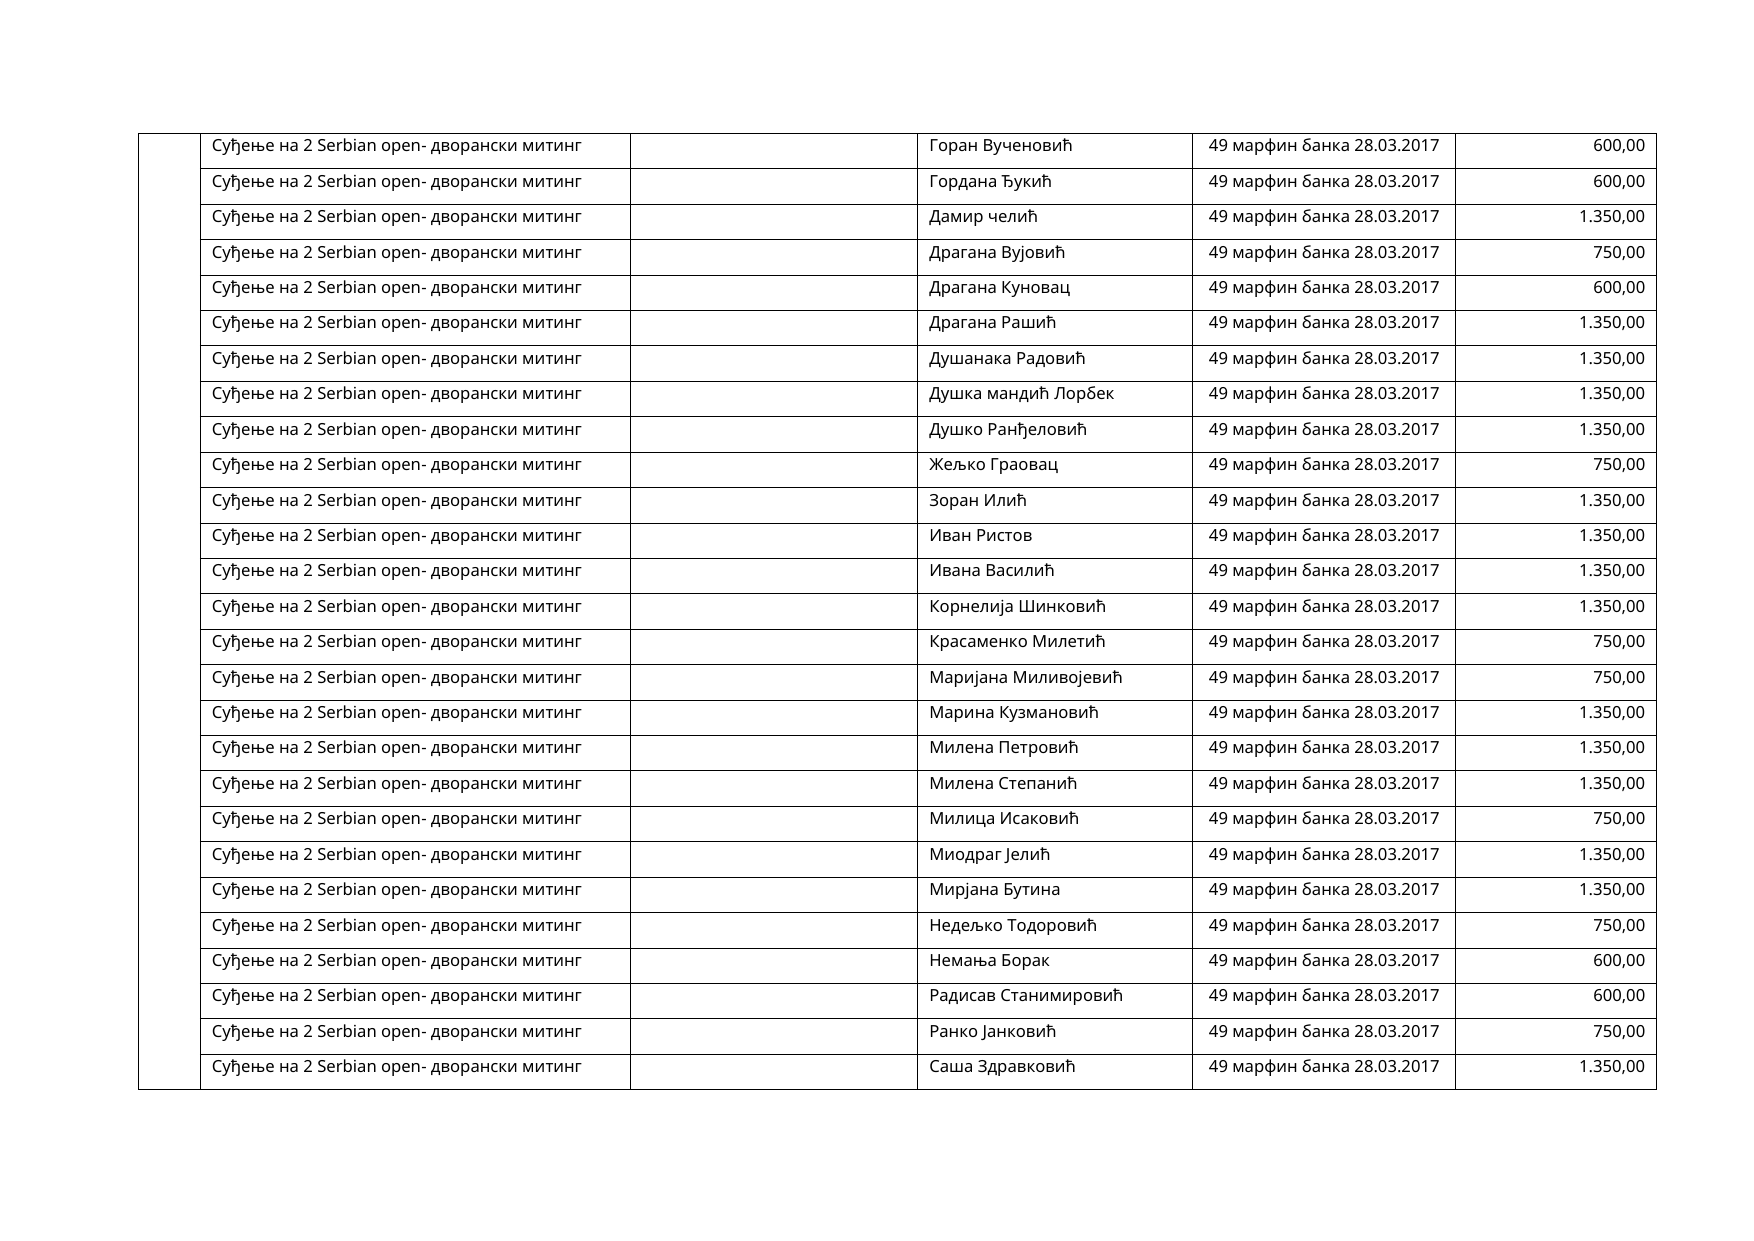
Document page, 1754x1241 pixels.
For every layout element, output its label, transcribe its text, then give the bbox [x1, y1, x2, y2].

table_cell Маријана Миливојевић [918, 665, 1192, 699]
table_cell Суђење на 2 Serbian open- дворански митинг [201, 417, 630, 452]
table_cell 600,00 [1456, 276, 1656, 310]
table_cell 49 марфин банка 28.03.2017 [1193, 382, 1455, 416]
table_cell [631, 1055, 917, 1089]
table_cell 1.350,00 [1456, 382, 1656, 416]
table_cell Суђење на 2 Serbian open- дворански митинг [201, 878, 630, 912]
table_cell Суђење на 2 Serbian open- дворански митинг [201, 736, 630, 770]
table_cell Милена Петровић [918, 736, 1192, 770]
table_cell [201, 1019, 630, 1054]
table_cell Суђење на 2 Serbian open- дворански митинг [201, 807, 630, 841]
table_cell [631, 382, 917, 416]
table_cell 1.350,00 [1456, 736, 1656, 770]
table_cell 49 марфин банка 28.03.2017 [1193, 594, 1455, 629]
table_cell 600,00 [1456, 134, 1656, 168]
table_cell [201, 169, 630, 204]
table_cell 1.350,00 [1456, 417, 1656, 452]
table_cell Душко Ранђеловић [918, 417, 1192, 452]
table_cell [631, 1019, 917, 1054]
table_cell 49 марфин банка 28.03.2017 [1193, 205, 1455, 239]
table_cell Суђење на 2 Serbian open- дворански митинг [201, 984, 630, 1018]
table_cell Суђење на 2 Serbian open- дворански митинг [201, 240, 630, 274]
table_cell [631, 984, 917, 1018]
table_cell Душанака Радовић [918, 346, 1192, 381]
table_cell [631, 524, 917, 558]
table_cell 49 марфин банка 28.03.2017 [1193, 842, 1455, 877]
table_cell 1.350,00 [1456, 878, 1656, 912]
table_cell [631, 949, 917, 983]
table_cell 750,00 [1456, 630, 1656, 664]
table_cell 1.350,00 [1456, 594, 1656, 629]
table_cell 49 марфин банка 28.03.2017 [1193, 665, 1455, 699]
table_cell Недељко Тодоровић [918, 913, 1192, 947]
table_cell Марина Кузмановић [918, 701, 1192, 735]
table_cell [631, 417, 917, 452]
table_cell [631, 276, 917, 310]
table_cell Суђење на 2 Serbian open- дворански митинг [201, 630, 630, 664]
table_cell [631, 701, 917, 735]
table_cell Горан Вученовић [918, 134, 1192, 168]
table_cell [631, 630, 917, 664]
table_cell [631, 594, 917, 629]
table_cell Суђење на 2 Serbian open- дворански митинг [201, 559, 630, 593]
table_cell [631, 665, 917, 699]
table_cell [631, 488, 917, 522]
table_cell Немања Борак [918, 949, 1192, 983]
table_cell Суђење на 2 Serbian open- дворански митинг [201, 205, 630, 239]
table_cell Душка мандић Лорбек [918, 382, 1192, 416]
table_cell 1.350,00 [1456, 559, 1656, 593]
table_cell 750,00 [1456, 240, 1656, 274]
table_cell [201, 134, 630, 168]
table_cell 750,00 [1456, 453, 1656, 487]
table_cell [631, 453, 917, 487]
table_cell 1.350,00 [1456, 346, 1656, 381]
table_cell 49 марфин банка 28.03.2017 [1193, 453, 1455, 487]
table_cell [631, 771, 917, 806]
table_cell 1.350,00 [1456, 701, 1656, 735]
table_cell 1.350,00 [1456, 842, 1656, 877]
table_cell [631, 240, 917, 274]
table_cell 49 марфин банка 28.03.2017 [1193, 807, 1455, 841]
table_cell Суђење на 2 Serbian open- дворански митинг [201, 842, 630, 877]
table_cell 49 марфин банка 28.03.2017 [1193, 736, 1455, 770]
table_cell Суђење на 2 Serbian open- дворански митинг [201, 488, 630, 522]
table_cell 1.350,00 [1456, 771, 1656, 806]
table_cell 49 марфин банка 28.03.2017 [1193, 417, 1455, 452]
table_cell Драгана Рашић [918, 311, 1192, 345]
table_cell Суђење на 2 Serbian open- дворански митинг [201, 453, 630, 487]
table_cell [631, 205, 917, 239]
table_cell Суђење на 2 Serbian open- дворански митинг [201, 701, 630, 735]
table_cell Зоран Илић [918, 488, 1192, 522]
table_cell 49 марфин банка 28.03.2017 [1193, 771, 1455, 806]
table_cell 49 марфин банка 28.03.2017 [1193, 701, 1455, 735]
table_cell [631, 878, 917, 912]
table_cell 600,00 [1456, 949, 1656, 983]
table_cell Саша Здравковић [918, 1055, 1192, 1089]
table_cell 49 марфин банка 28.03.2017 [1193, 1019, 1455, 1054]
table_cell [631, 559, 917, 593]
table_cell 1.350,00 [1456, 205, 1656, 239]
table_cell Суђење на 2 Serbian open- дворански митинг [201, 949, 630, 983]
table_cell 49 марфин банка 28.03.2017 [1193, 169, 1455, 204]
table_cell 1.350,00 [1456, 488, 1656, 522]
table_cell Суђење на 2 Serbian open- дворански митинг [201, 771, 630, 806]
table_cell Драгана Вујовић [918, 240, 1192, 274]
table_cell [631, 736, 917, 770]
table_cell 49 марфин банка 28.03.2017 [1193, 488, 1455, 522]
table_cell Жељко Граовац [918, 453, 1192, 487]
table_cell 49 марфин банка 28.03.2017 [1193, 630, 1455, 664]
table_cell Мирјана Бутина [918, 878, 1192, 912]
table_cell [631, 807, 917, 841]
table_cell 1.350,00 [1456, 1055, 1656, 1089]
table_cell [631, 913, 917, 947]
table_cell 49 марфин банка 28.03.2017 [1193, 949, 1455, 983]
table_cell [201, 1055, 630, 1089]
table_cell 49 марфин банка 28.03.2017 [1193, 276, 1455, 310]
table_cell 750,00 [1456, 913, 1656, 947]
table_cell Миодраг Јелић [918, 842, 1192, 877]
table_cell Ивана Василић [918, 559, 1192, 593]
table_cell 750,00 [1456, 1019, 1656, 1054]
table_cell 49 марфин банка 28.03.2017 [1193, 878, 1455, 912]
table_cell Суђење на 2 Serbian open- дворански митинг [201, 913, 630, 947]
table_cell Суђење на 2 Serbian open- дворански митинг [201, 665, 630, 699]
table_cell Дамир челић [918, 205, 1192, 239]
table_cell 600,00 [1456, 984, 1656, 1018]
table_cell 1.350,00 [1456, 311, 1656, 345]
table_cell [631, 842, 917, 877]
table_cell [631, 311, 917, 345]
table_cell Драгана Куновац [918, 276, 1192, 310]
table_cell Суђење на 2 Serbian open- дворански митинг [201, 276, 630, 310]
table_cell Иван Ристов [918, 524, 1192, 558]
table_cell Ранко Јанковић [918, 1019, 1192, 1054]
table_cell Суђење на 2 Serbian open- дворански митинг [201, 311, 630, 345]
table_cell Суђење на 2 Serbian open- дворански митинг [201, 382, 630, 416]
table_cell [631, 134, 917, 168]
table_cell Красаменко Милетић [918, 630, 1192, 664]
table_cell Милица Исаковић [918, 807, 1192, 841]
table_cell Суђење на 2 Serbian open- дворански митинг [201, 524, 630, 558]
table_cell Суђење на 2 Serbian open- дворански митинг [201, 594, 630, 629]
table_cell 49 марфин банка 28.03.2017 [1193, 913, 1455, 947]
table_cell Гордана Ђукић [918, 169, 1192, 204]
table_cell 750,00 [1456, 807, 1656, 841]
table_cell [631, 346, 917, 381]
table_cell 750,00 [1456, 665, 1656, 699]
table_cell 49 марфин банка 28.03.2017 [1193, 559, 1455, 593]
table_cell 600,00 [1456, 169, 1656, 204]
table_cell 49 марфин банка 28.03.2017 [1193, 346, 1455, 381]
table_cell 49 марфин банка 28.03.2017 [1193, 984, 1455, 1018]
table_cell Милена Степанић [918, 771, 1192, 806]
table_cell Корнелија Шинковић [918, 594, 1192, 629]
table_cell 49 марфин банка 28.03.2017 [1193, 524, 1455, 558]
table_cell 1.350,00 [1456, 524, 1656, 558]
table_cell Суђење на 2 Serbian open- дворански митинг [201, 346, 630, 381]
table_cell 49 марфин банка 28.03.2017 [1193, 240, 1455, 274]
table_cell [1193, 1055, 1455, 1089]
table_cell 49 марфин банка 28.03.2017 [1193, 311, 1455, 345]
table_cell Радисав Станимировић [918, 984, 1192, 1018]
table_cell [631, 169, 917, 204]
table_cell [1193, 134, 1455, 168]
